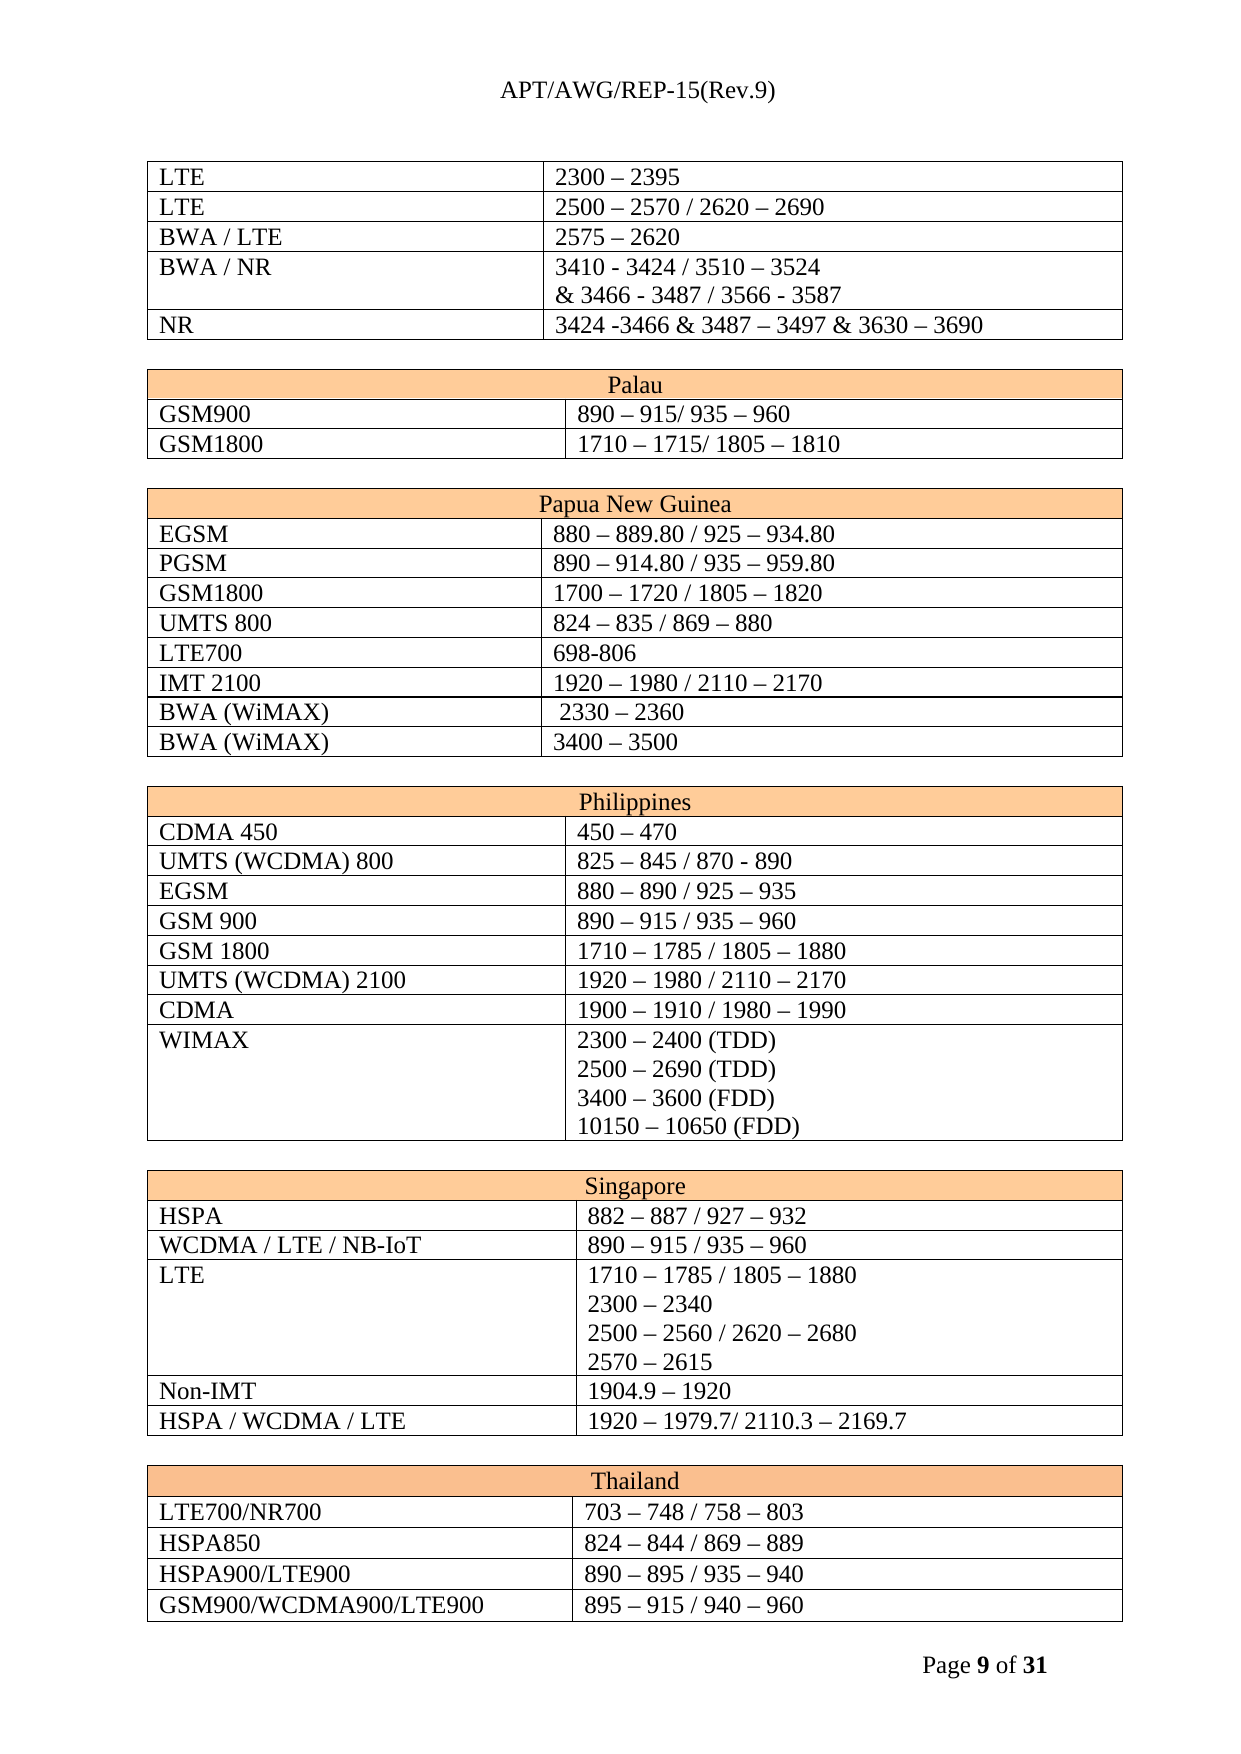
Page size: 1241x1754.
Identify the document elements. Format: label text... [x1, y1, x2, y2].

table_cell WCDMA / LTE / NB-IoT [148, 1231, 576, 1259]
table_cell 825 – 845 / 870 - 890 [566, 846, 1122, 875]
table_cell 1920 – 1980 / 2110 – 2170 [566, 966, 1122, 994]
table_cell LTE700/NR700 [148, 1497, 572, 1527]
table_cell 880 – 889.80 / 925 – 934.80 [542, 519, 1122, 547]
table_cell 824 – 844 / 869 – 889 [573, 1528, 1122, 1558]
table_cell LTE [148, 1260, 576, 1375]
table_cell NR [148, 310, 543, 339]
table_cell 3424 -3466 & 3487 – 3497 & 3630 – 3690 [544, 310, 1122, 339]
table_cell EGSM [148, 876, 565, 905]
table_cell BWA / NR [148, 252, 543, 309]
table_cell LTE [148, 192, 543, 221]
table_cell CDMA 450 [148, 817, 565, 845]
table_cell 2330 – 2360 [542, 698, 1122, 726]
table_cell UMTS (WCDMA) 800 [148, 846, 565, 875]
table_cell 2575 – 2620 [544, 222, 1122, 251]
table_cell UMTS (WCDMA) 2100 [148, 966, 565, 994]
table_header Singapore [148, 1171, 1122, 1200]
table_cell 890 – 915 / 935 – 960 [577, 1231, 1122, 1259]
table_cell 1710 – 1785 / 1805 – 1880 2300 – 2340 2500 – 2560 / 2620 – 2680 2570 – 2615 [577, 1260, 1122, 1375]
table_cell WIMAX [148, 1025, 565, 1140]
table_cell CDMA [148, 995, 565, 1024]
table_cell HSPA850 [148, 1528, 572, 1558]
table_cell 703 – 748 / 758 – 803 [573, 1497, 1122, 1527]
table_cell 1904.9 – 1920 [577, 1376, 1122, 1405]
table_cell UMTS 800 [148, 608, 541, 637]
table_cell 3410 - 3424 / 3510 – 3524 & 3466 - 3487 / 3566 - 3587 [544, 252, 1122, 309]
table_cell 890 – 915/ 935 – 960 [566, 400, 1122, 428]
table_cell HSPA900/LTE900 [148, 1559, 572, 1589]
table_cell 1710 – 1715/ 1805 – 1810 [566, 429, 1122, 458]
table_cell 1710 – 1785 / 1805 – 1880 [566, 936, 1122, 964]
table_cell 1900 – 1910 / 1980 – 1990 [566, 995, 1122, 1024]
table_cell GSM 900 [148, 906, 565, 935]
table_cell 698-806 [542, 638, 1122, 667]
table_cell GSM1800 [148, 429, 565, 458]
table_cell LTE [148, 162, 543, 191]
table_header Palau [148, 370, 1122, 398]
table_cell 2300 – 2395 [544, 162, 1122, 191]
table_cell 890 – 915 / 935 – 960 [566, 906, 1122, 935]
table_cell 824 – 835 / 869 – 880 [542, 608, 1122, 637]
table_cell BWA (WiMAX) [148, 727, 541, 756]
table_cell BWA / LTE [148, 222, 543, 251]
table_cell 1920 – 1980 / 2110 – 2170 [542, 668, 1122, 696]
table_cell Non-IMT [148, 1376, 576, 1405]
table_header Philippines [148, 787, 1122, 816]
table_cell LTE700 [148, 638, 541, 667]
table_cell 882 – 887 / 927 – 932 [577, 1201, 1122, 1229]
table_cell 890 – 914.80 / 935 – 959.80 [542, 549, 1122, 577]
table_cell HSPA / WCDMA / LTE [148, 1406, 576, 1435]
table_cell 450 – 470 [566, 817, 1122, 845]
table_cell GSM1800 [148, 578, 541, 607]
table_cell BWA (WiMAX) [148, 698, 541, 726]
table_cell 3400 – 3500 [542, 727, 1122, 756]
table_cell GSM900/WCDMA900/LTE900 [148, 1590, 572, 1621]
table_cell PGSM [148, 549, 541, 577]
table_cell GSM900 [148, 400, 565, 428]
table_cell 895 – 915 / 940 – 960 [573, 1590, 1122, 1621]
table_cell 2300 – 2400 (TDD) 2500 – 2690 (TDD) 3400 – 3600 (FDD) 10150 – 10650 (FDD) [566, 1025, 1122, 1140]
table_header Thailand [148, 1466, 1122, 1496]
table_cell EGSM [148, 519, 541, 547]
table_cell 880 – 890 / 925 – 935 [566, 876, 1122, 905]
table_cell 2500 – 2570 / 2620 – 2690 [544, 192, 1122, 221]
table_cell 1700 – 1720 / 1805 – 1820 [542, 578, 1122, 607]
table_cell HSPA [148, 1201, 576, 1229]
table_cell 890 – 895 / 935 – 940 [573, 1559, 1122, 1589]
table_cell GSM 1800 [148, 936, 565, 964]
table_header Papua New Guinea [148, 489, 1122, 518]
table_cell IMT 2100 [148, 668, 541, 696]
table_cell 1920 – 1979.7/ 2110.3 – 2169.7 [577, 1406, 1122, 1435]
